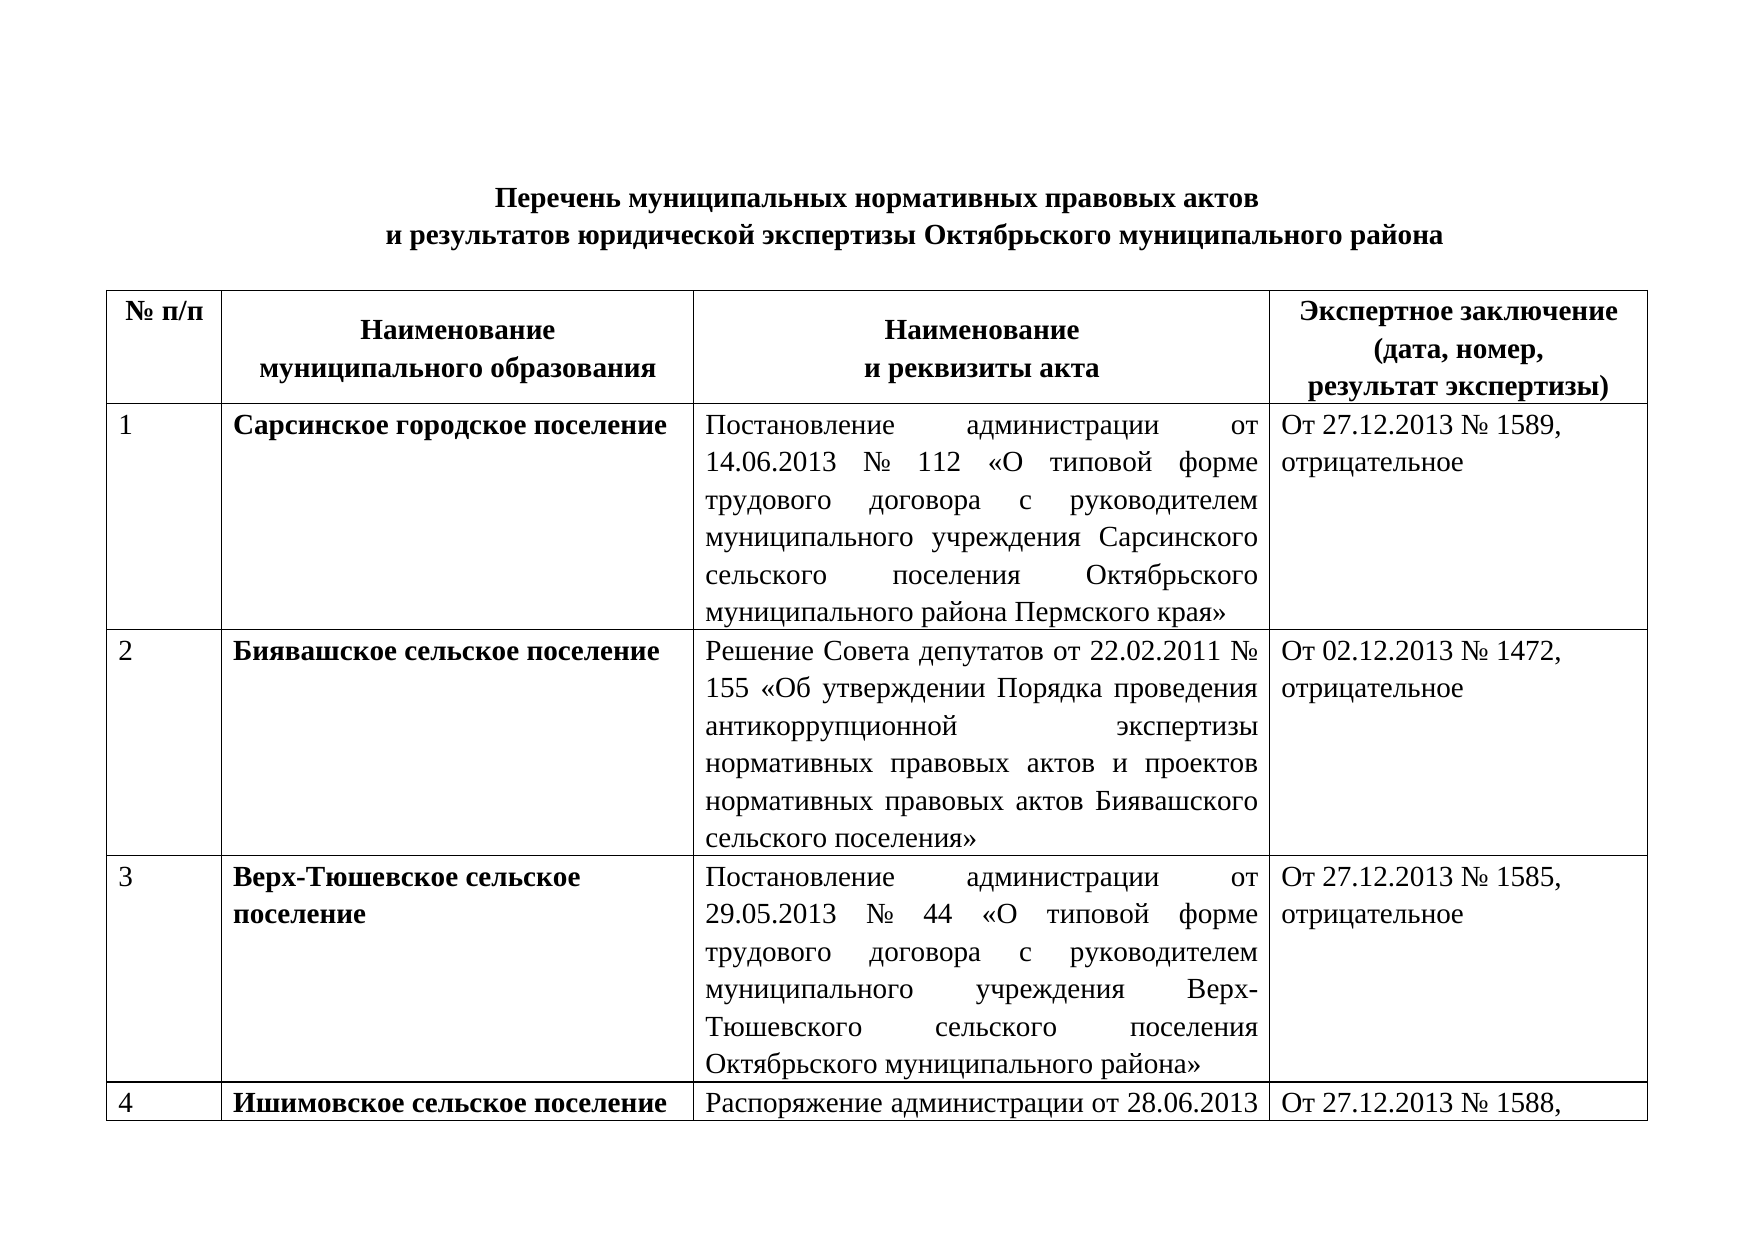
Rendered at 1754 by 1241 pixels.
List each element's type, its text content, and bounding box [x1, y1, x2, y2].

text Перечень муниципальных нормативных правовых актов [118, 177, 1636, 215]
table_cell Сарсинское городское поселение [222, 404, 693, 629]
table_cell 1 [107, 404, 221, 629]
table_cell От 27.12.2013 № 1589, отрицательное [1270, 404, 1647, 629]
table_header Наименование муниципального образования [222, 291, 693, 403]
text и результатов юридической экспертизы Октябрьского муниципального района [118, 215, 1636, 252]
table_cell От 27.12.2013 № 1585, отрицательное [1270, 856, 1647, 1081]
table_cell Биявашское сельское поселение [222, 630, 693, 855]
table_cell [694, 1083, 1269, 1120]
table_header Экспертное заключение (дата, номер, результат экспертизы) [1270, 291, 1647, 403]
table_header Наименование и реквизиты акта [694, 291, 1269, 403]
table_cell 4 [107, 1083, 221, 1120]
table_cell От 02.12.2013 № 1472, отрицательное [1270, 630, 1647, 855]
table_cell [222, 1083, 693, 1120]
table_header № п/п [107, 291, 221, 403]
table_cell Постановление администрации от 14.06.2013 № 112 «О типовой форме трудового договора с руководителем муниципального учреждения Сарсинского сельского поселения Октябрьского муниципального района Пермского края» [694, 404, 1269, 629]
table_cell 3 [107, 856, 221, 1081]
table_cell Верх-Тюшевское сельское поселение [222, 856, 693, 1081]
table_cell Постановление администрации от 29.05.2013 № 44 «О типовой форме трудового договора с руководителем муниципального учреждения Верх-Тюшевского сельского поселения Октябрьского муниципального района» [694, 856, 1269, 1081]
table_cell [1270, 1083, 1647, 1120]
table_cell 2 [107, 630, 221, 855]
table_cell Решение Совета депутатов от 22.02.2011 № 155 «Об утверждении Порядка проведения антикоррупционной экспертизы нормативных правовых актов и проектов нормативных правовых актов Биявашского сельского поселения» [694, 630, 1269, 855]
